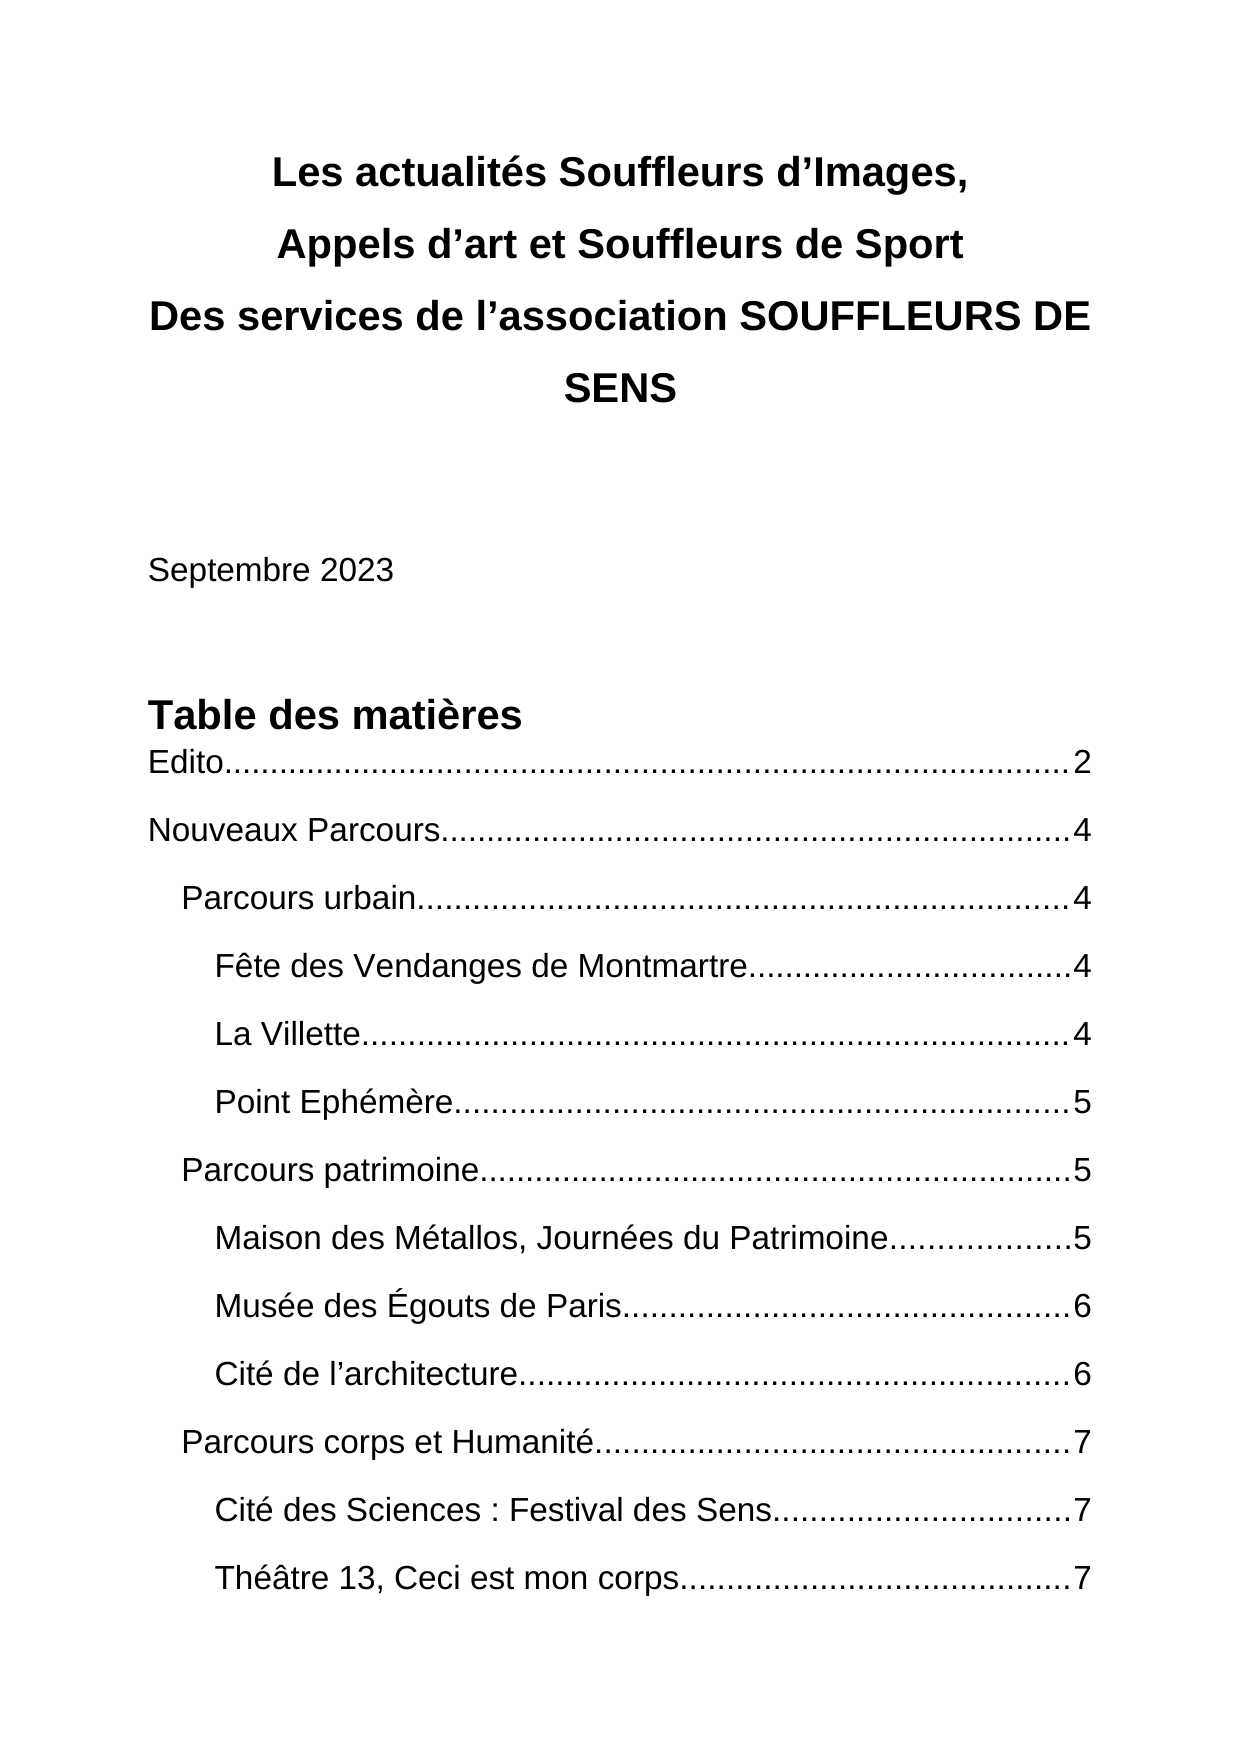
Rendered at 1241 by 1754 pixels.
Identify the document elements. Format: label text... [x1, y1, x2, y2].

text Les actualités Souffleurs d’Images, Appels d’art et Souffleurs de Sport Des services de l’association SOUFFLEURS DE SENS [148, 148, 1093, 411]
text Septembre 2023 [148, 550, 1093, 589]
